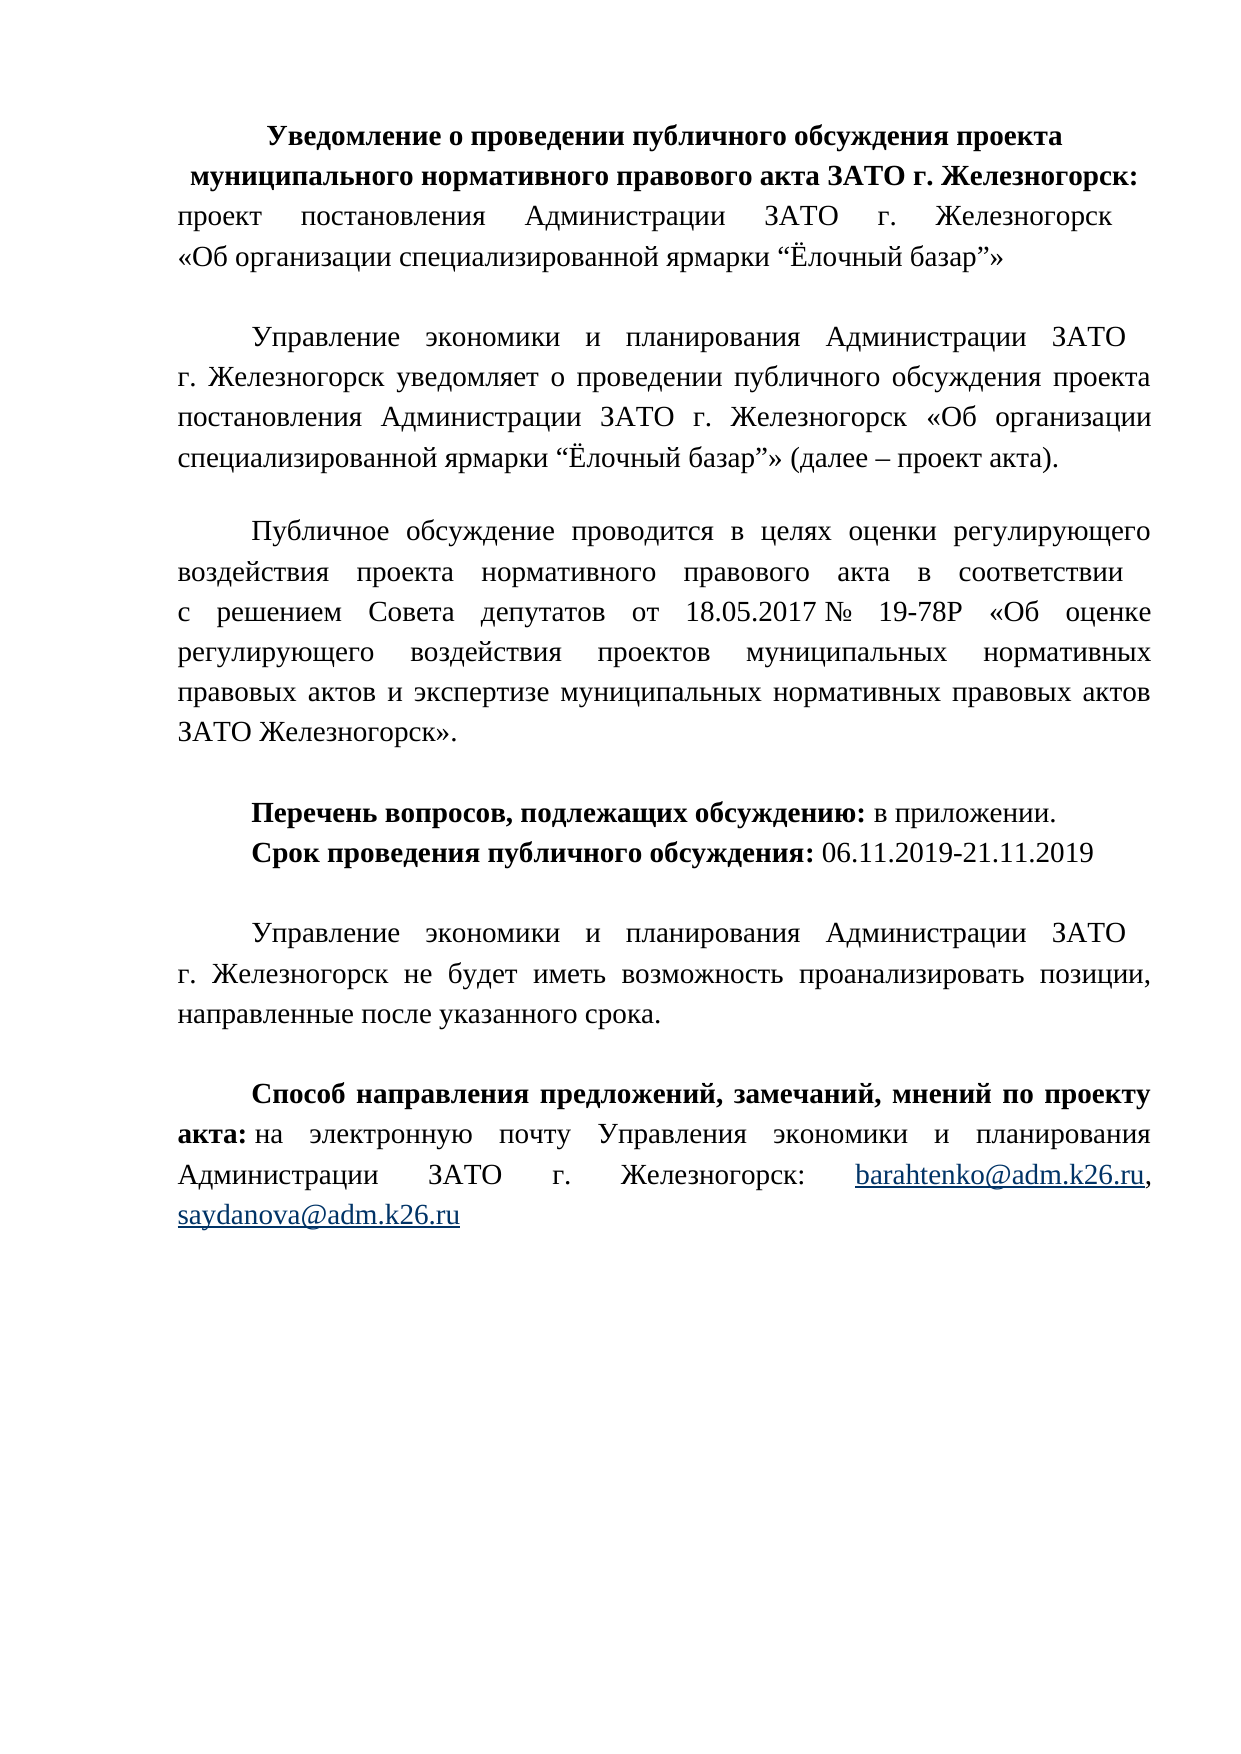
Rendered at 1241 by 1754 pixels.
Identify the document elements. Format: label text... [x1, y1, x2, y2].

text Срок проведения публичного обсуждения: 06.11.2019-21.11.2019 [177, 835, 1152, 869]
text Перечень вопросов, подлежащих обсуждению: в приложении. [177, 795, 1152, 828]
text Уведомление о проведении публичного обсуждения проекта муниципального нормативного правового акта ЗАТО г. Железногорск: [177, 118, 1152, 192]
text проект постановления Администрации ЗАТО г. Железногорск «Об организации специализированной ярмарки “Ёлочный базар”» [177, 198, 1152, 272]
text Способ направления предложений, замечаний, мнений по проекту акта: на электронную почту Управления экономики и планирования Администрации ЗАТО г. Железногорск: barahtenko@adm.k26.ru, saydanova@adm.k26.ru [177, 1076, 1152, 1231]
text Управление экономики и планирования Администрации ЗАТО г. Железногорск уведомляет о проведении публичного обсуждения проекта постановления Администрации ЗАТО г. Железногорск «Об организации специализированной ярмарки “Ёлочный базар”» (далее – проект акта). [177, 319, 1152, 473]
text Управление экономики и планирования Администрации ЗАТО г. Железногорск не будет иметь возможность проанализировать позиции, направленные после указанного срока. [177, 916, 1152, 1029]
text Публичное обсуждение проводится в целях оценки регулирующего воздействия проекта нормативного правового акта в соответствии с решением Совета депутатов от 18.05.2017 № 19-78Р «Об оценке регулирующего воздействия проектов муниципальных нормативных правовых актов и экспертизе муниципальных нормативных правовых актов ЗАТО Железногорск». [177, 513, 1152, 748]
